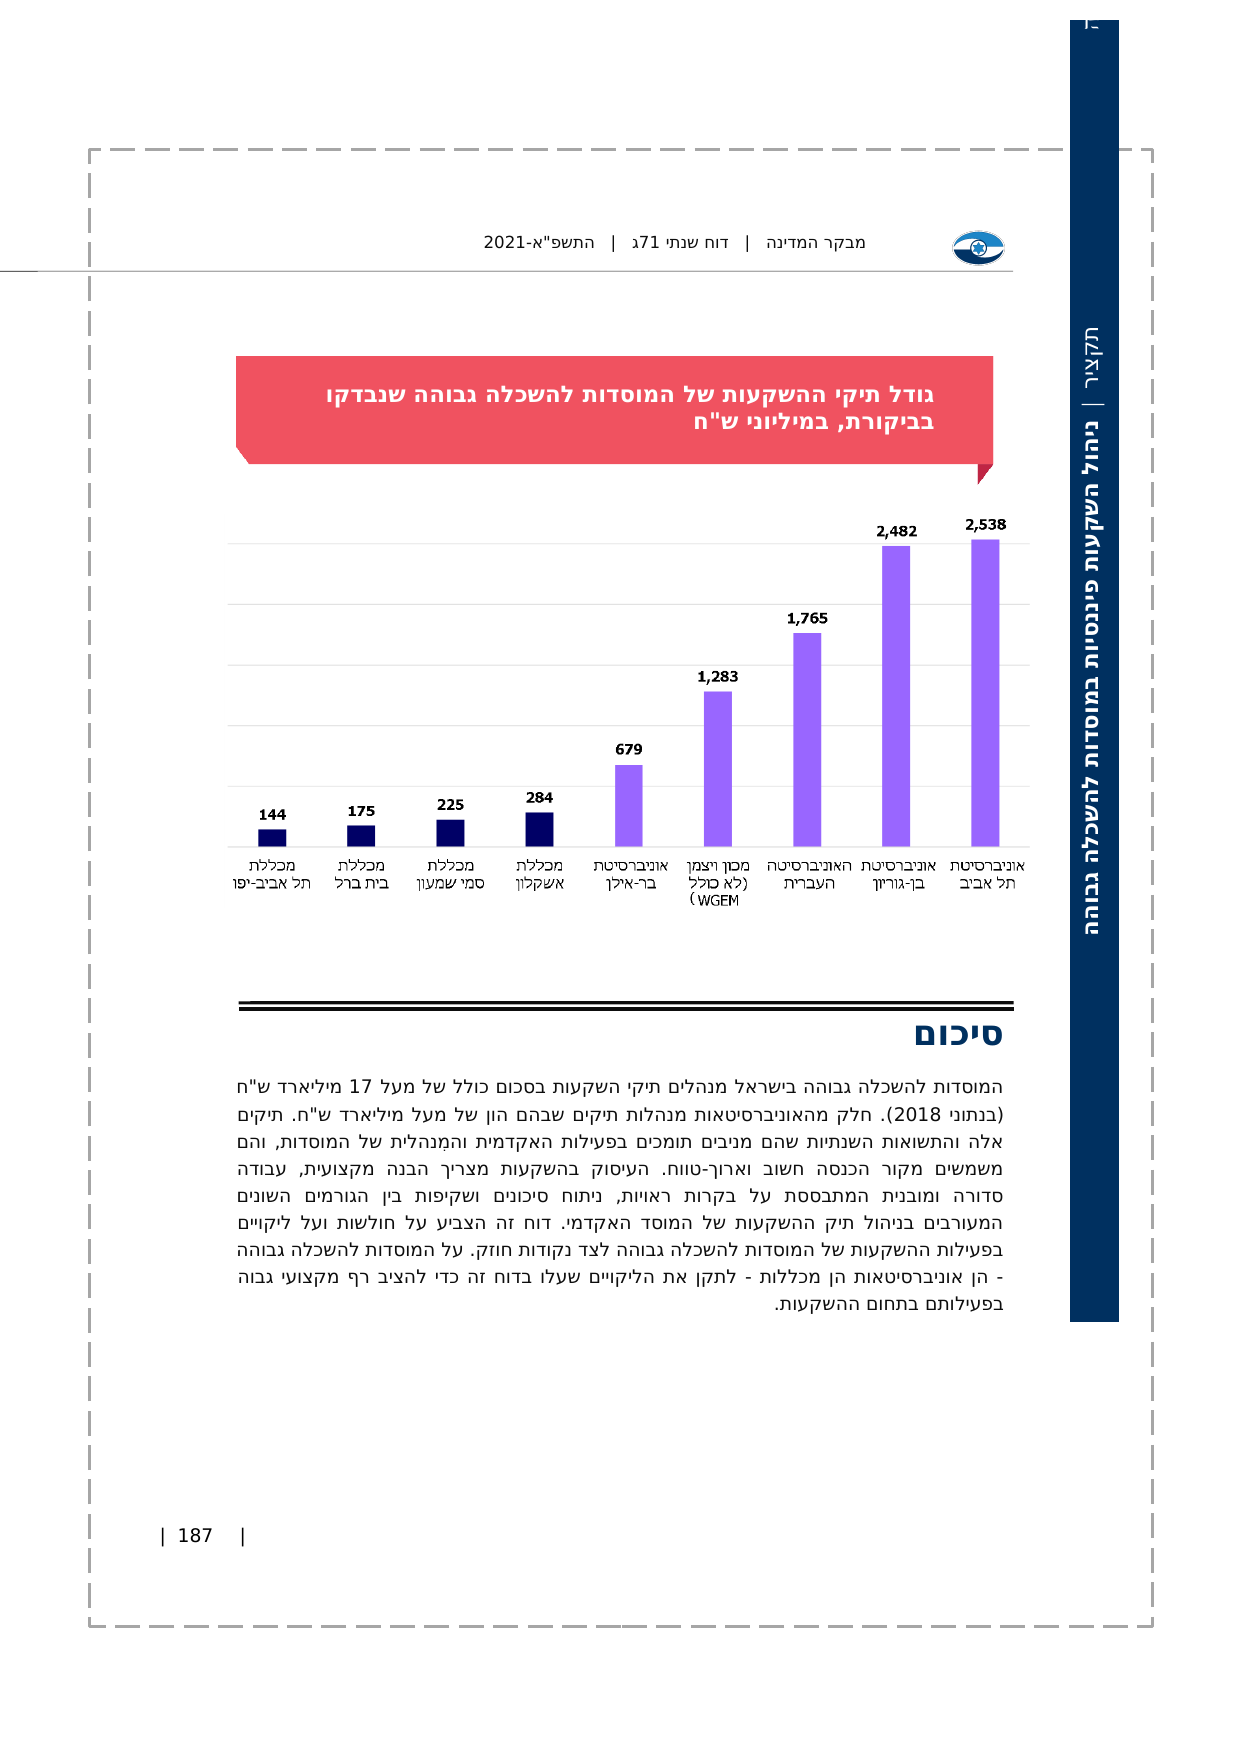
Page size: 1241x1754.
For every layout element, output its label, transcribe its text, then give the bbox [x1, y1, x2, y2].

picture [224, 514, 1034, 908]
picture [224, 343, 1004, 500]
text סיכום [236, 970, 1004, 1053]
picture [950, 228, 1007, 268]
text המוסדות להשכלה גבוהה בישראל מנהלים תיקי השקעות בסכום כולל של מעל 17 מיליארד ש"ח (בנתוני 2018). חלק מהאוניברסיטאות מנהלות תיקים שבהם הון של מעל מיליארד ש"ח. תיקים אלה והתשואות השנתיות שהם מניבים תומכים בפעילות האקדמית והמִנהלית של המוסדות, והם משמשים מקור הכנסה חשוב וארוך-טווח. העיסוק בהשקעות מצריך הבנה מקצועית, עבודה סדורה ומובנית המתבססת על בקרות ראויות, ניתוח סיכונים ושקיפות בין הגורמים השונים המעורבים בניהול תיק ההשקעות של המוסד האקדמי. דוח זה הצביע על חולשות ועל ליקויים בפעילות ההשקעות של המוסדות להשכלה גבוהה לצד נקודות חוזק. על המוסדות להשכלה גבוהה - הן אוניברסיטאות הן מכללות - לתקן את הליקויים שעלו בדוח זה כדי להציב רף מקצועי גבוה בפעילותם בתחום ההשקעות. [236, 1072, 1004, 1316]
